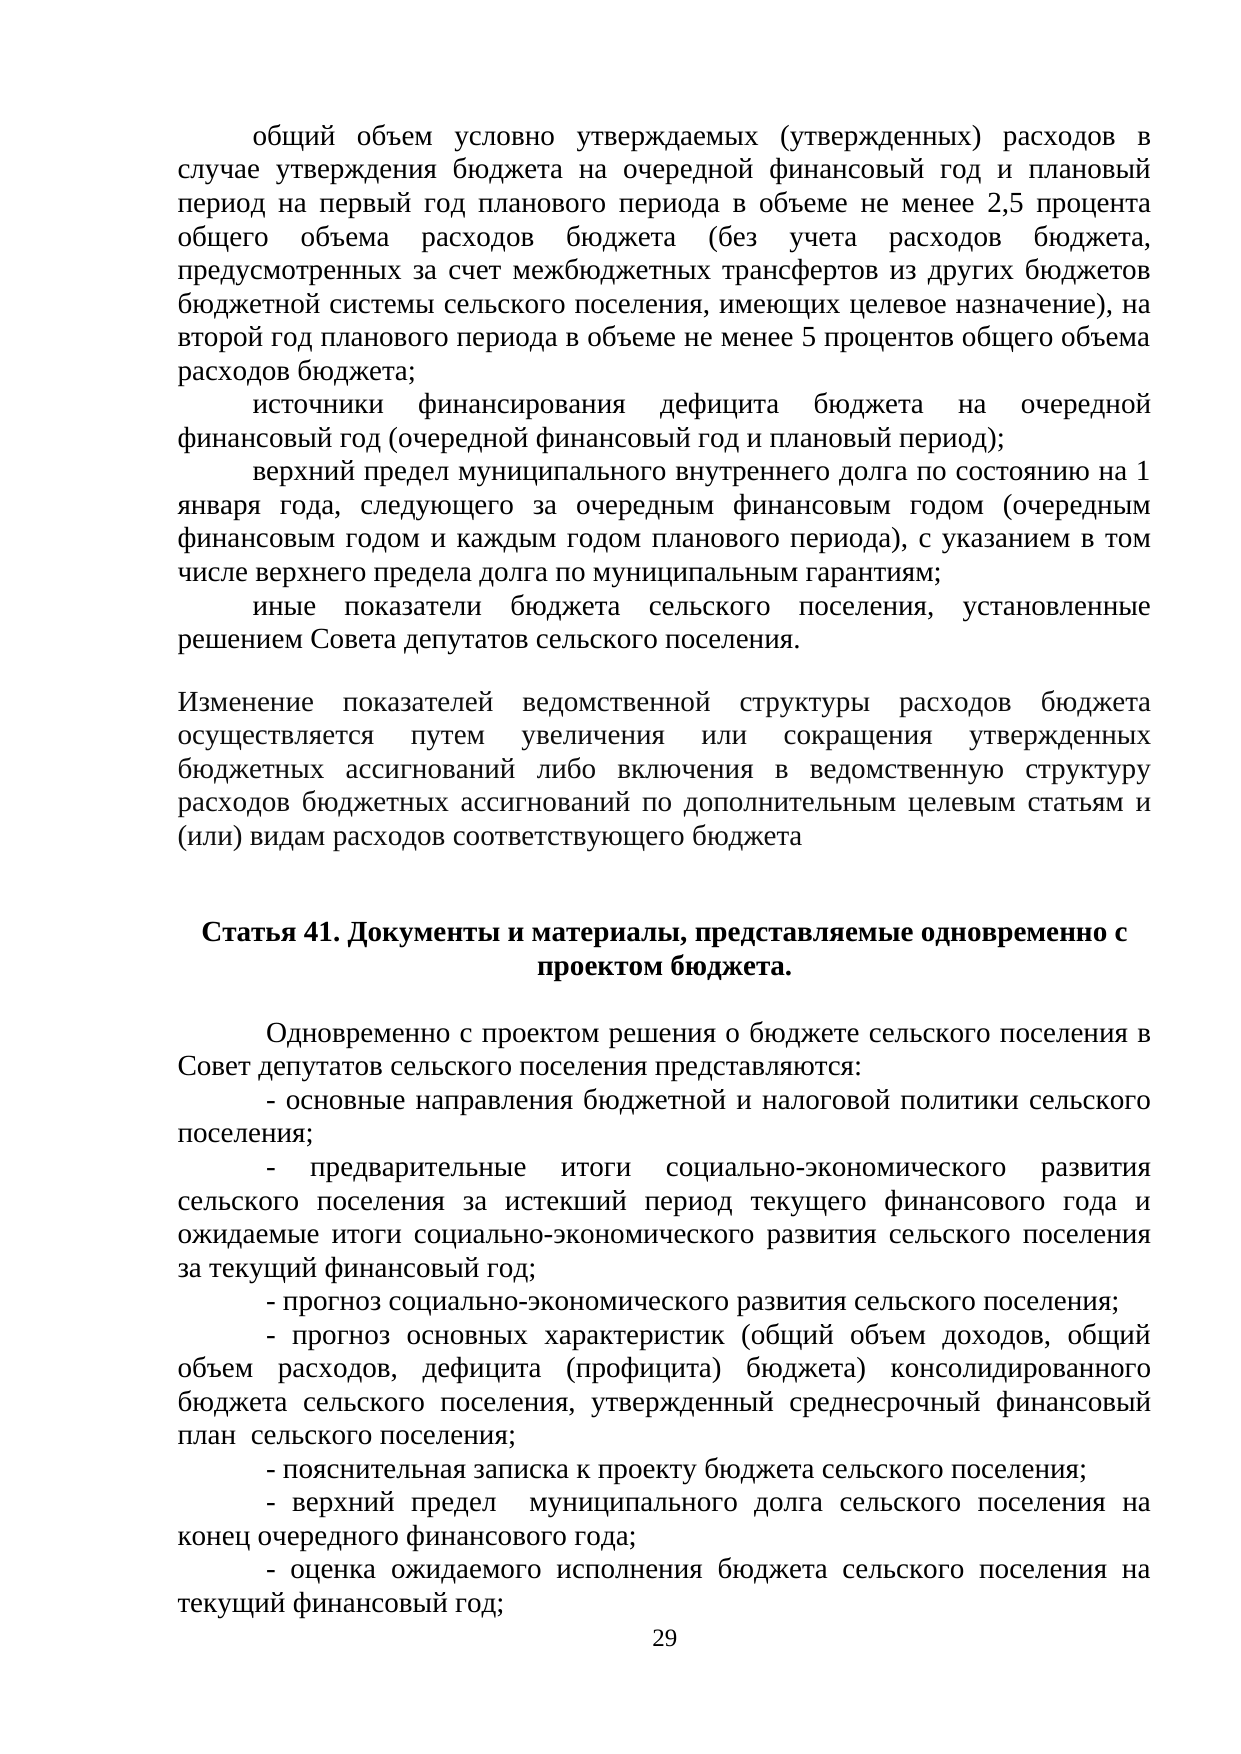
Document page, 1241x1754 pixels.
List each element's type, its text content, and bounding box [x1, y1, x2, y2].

text - пояснительная записка к проекту бюджета сельского поселения; [177, 1451, 1152, 1484]
text иные показатели бюджета сельского поселения, установленные решением Совета депутатов сельского поселения. [177, 588, 1152, 655]
text Статья 41. Документы и материалы, представляемые одновременно с проектом бюджета. [177, 914, 1152, 981]
text - оценка ожидаемого исполнения бюджета сельского поселения на текущий финансовый год; [177, 1552, 1152, 1619]
text источники финансирования дефицита бюджета на очередной финансовый год (очередной финансовый год и плановый период); [177, 386, 1152, 453]
text - прогноз социально-экономического развития сельского поселения; [177, 1283, 1152, 1317]
text общий объем условно утверждаемых (утвержденных) расходов в случае утверждения бюджета на очередной финансовый год и плановый период на первый год планового периода в объеме не менее 2,5 процента общего объема расходов бюджета (без учета расходов бюджета, предусмотренных за счет межбюджетных трансфертов из других бюджетов бюджетной системы сельского поселения, имеющих целевое назначение), на второй год планового периода в объеме не менее 5 процентов общего объема расходов бюджета; [177, 118, 1152, 386]
text Одновременно с проектом решения о бюджете сельского поселения в Совет депутатов сельского поселения представляются: [177, 1015, 1152, 1082]
text - предварительные итоги социально-экономического развития сельского поселения за истекший период текущего финансового года и ожидаемые итоги социально-экономического развития сельского поселения за текущий финансовый год; [177, 1149, 1152, 1283]
text - прогноз основных характеристик (общий объем доходов, общий объем расходов, дефицита (профицита) бюджета) консолидированного бюджета сельского поселения, утвержденный среднесрочный финансовый план сельского поселения; [177, 1317, 1152, 1451]
text - основные направления бюджетной и налоговой политики сельского поселения; [177, 1082, 1152, 1149]
text верхний предел муниципального внутреннего долга по состоянию на 1 января года, следующего за очередным финансовым годом (очередным финансовым годом и каждым годом планового периода), с указанием в том числе верхнего предела долга по муниципальным гарантиям; [177, 453, 1152, 588]
text - верхний предел муниципального долга сельского поселения на конец очередного финансового года; [177, 1484, 1152, 1552]
text Изменение показателей ведомственной структуры расходов бюджета осуществляется путем увеличения или сокращения утвержденных бюджетных ассигнований либо включения в ведомственную структуру расходов бюджетных ассигнований по дополнительным целевым статьям и (или) видам расходов соответствующего бюджета [177, 684, 1152, 852]
